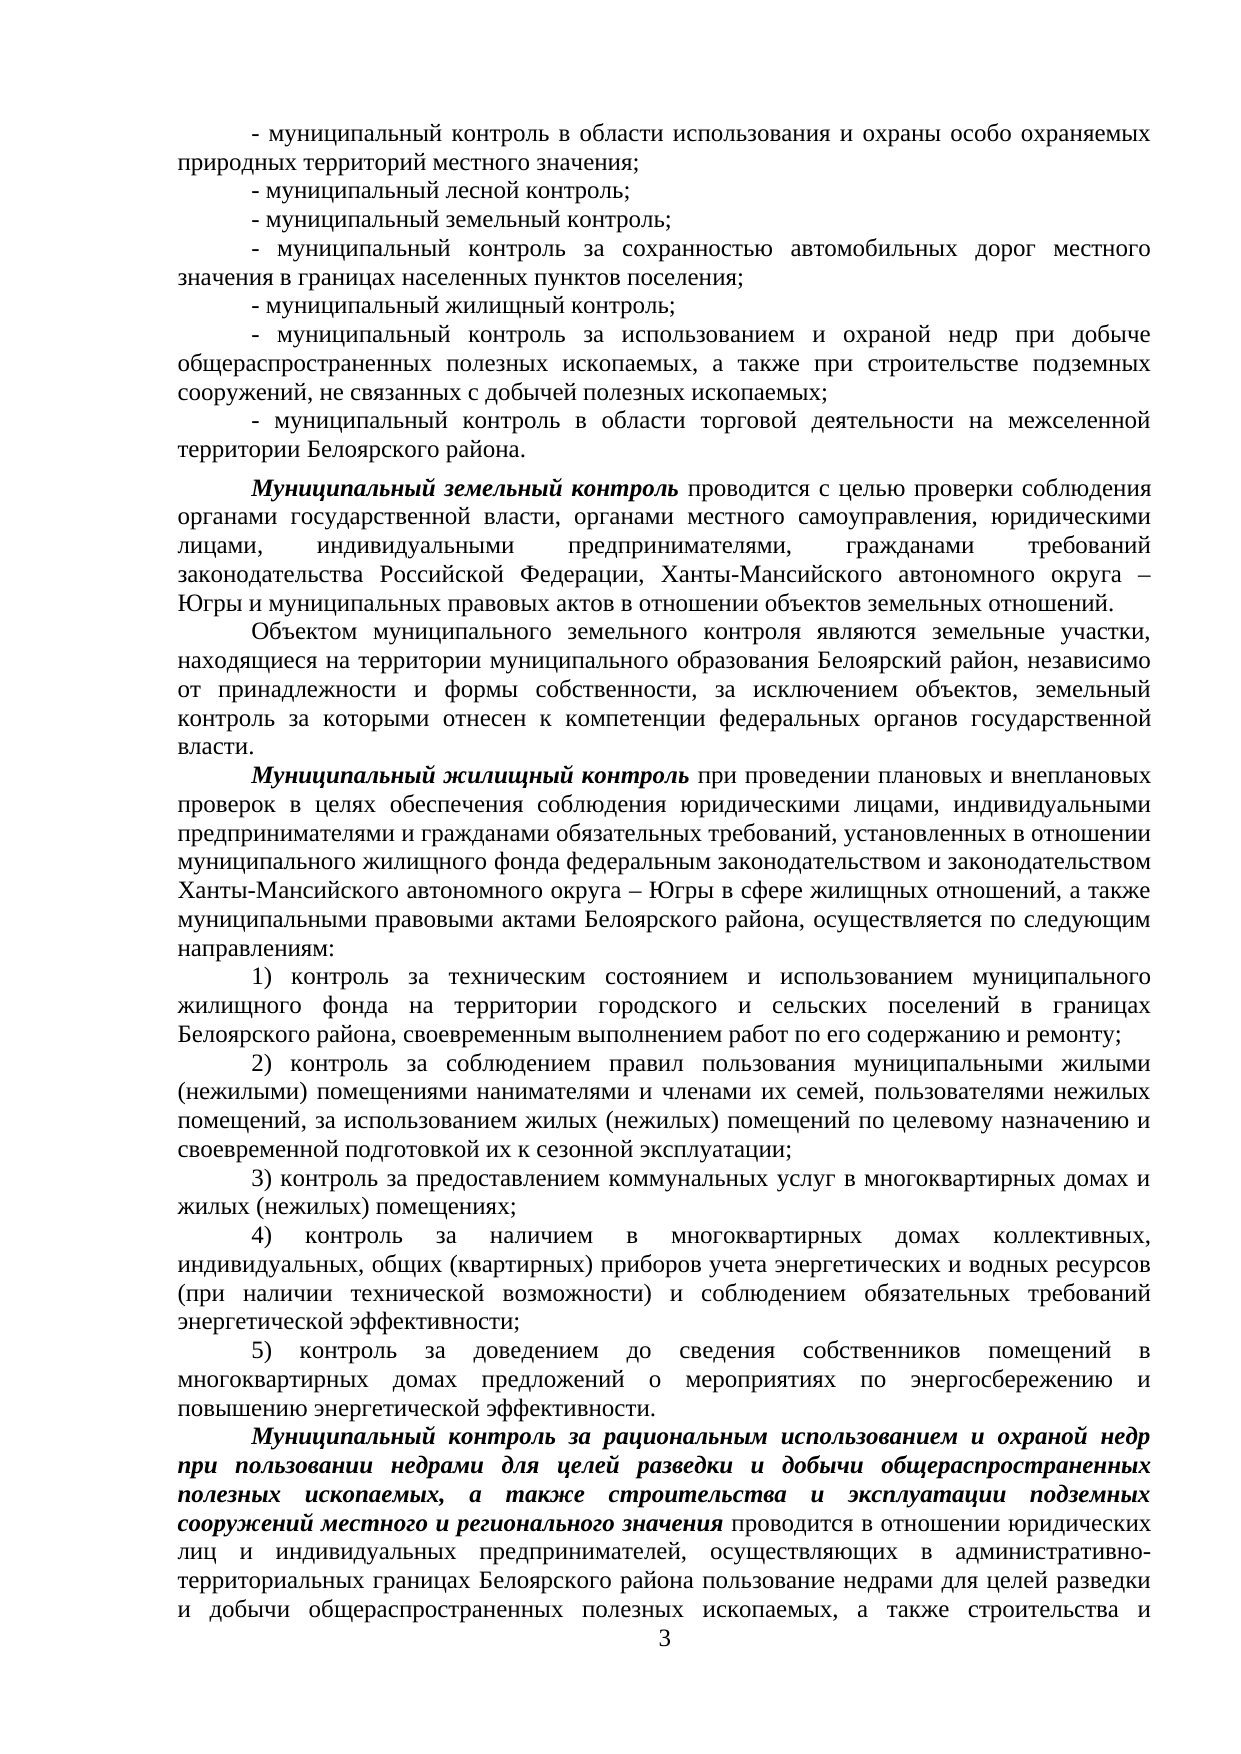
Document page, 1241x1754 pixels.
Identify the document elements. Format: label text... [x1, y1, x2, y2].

text 2) контроль за соблюдением правил пользования муниципальными жилыми (нежилыми) помещениями нанимателями и членами их семей, пользователями нежилых помещений, за использованием жилых (нежилых) помещений по целевому назначению и своевременной подготовкой их к сезонной эксплуатации; [177, 1048, 1152, 1163]
text 5) контроль за доведением до сведения собственников помещений в многоквартирных домах предложений о мероприятиях по энергосбережению и повышению энергетической эффективности. [177, 1335, 1152, 1421]
text Муниципальный земельный контроль проводится с целью проверки соблюдения органами государственной власти, органами местного самоуправления, юридическими лицами, индивидуальными предпринимателями, гражданами требований законодательства Российской Федерации, Ханты-Мансийского автономного округа – Югры и муниципальных правовых актов в отношении объектов земельных отношений. [177, 473, 1152, 616]
text - муниципальный лесной контроль; [177, 176, 1152, 204]
text 1) контроль за техническим состоянием и использованием муниципального жилищного фонда на территории городского и сельских поселений в границах Белоярского района, своевременным выполнением работ по его содержанию и ремонту; [177, 961, 1152, 1048]
text - муниципальный контроль в области торговой деятельности на межселенной территории Белоярского района. [177, 406, 1152, 463]
text - муниципальный контроль за сохранностью автомобильных дорог местного значения в границах населенных пунктов поселения; [177, 233, 1152, 291]
text - муниципальный земельный контроль; [177, 204, 1152, 233]
text - муниципальный жилищный контроль; [177, 291, 1152, 319]
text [177, 1421, 1152, 1623]
text 4) контроль за наличием в многоквартирных домах коллективных, индивидуальных, общих (квартирных) приборов учета энергетических и водных ресурсов (при наличии технической возможности) и соблюдением обязательных требований энергетической эффективности; [177, 1220, 1152, 1335]
text Муниципальный жилищный контроль при проведении плановых и внеплановых проверок в целях обеспечения соблюдения юридическими лицами, индивидуальными предпринимателями и гражданами обязательных требований, установленных в отношении муниципального жилищного фонда федеральным законодательством и законодательством Ханты-Мансийского автономного округа – Югры в сфере жилищных отношений, а также муниципальными правовыми актами Белоярского района, осуществляется по следующим направлениям: [177, 760, 1152, 961]
text - муниципальный контроль за использованием и охраной недр при добыче общераспространенных полезных ископаемых, а также при строительстве подземных сооружений, не связанных с добычей полезных ископаемых; [177, 319, 1152, 406]
text Объектом муниципального земельного контроля являются земельные участки, находящиеся на территории муниципального образования Белоярский район, независимо от принадлежности и формы собственности, за исключением объектов, земельный контроль за которыми отнесен к компетенции федеральных органов государственной власти. [177, 616, 1152, 760]
text - муниципальный контроль в области использования и охраны особо охраняемых природных территорий местного значения; [177, 118, 1152, 176]
text 3) контроль за предоставлением коммунальных услуг в многоквартирных домах и жилых (нежилых) помещениях; [177, 1163, 1152, 1220]
